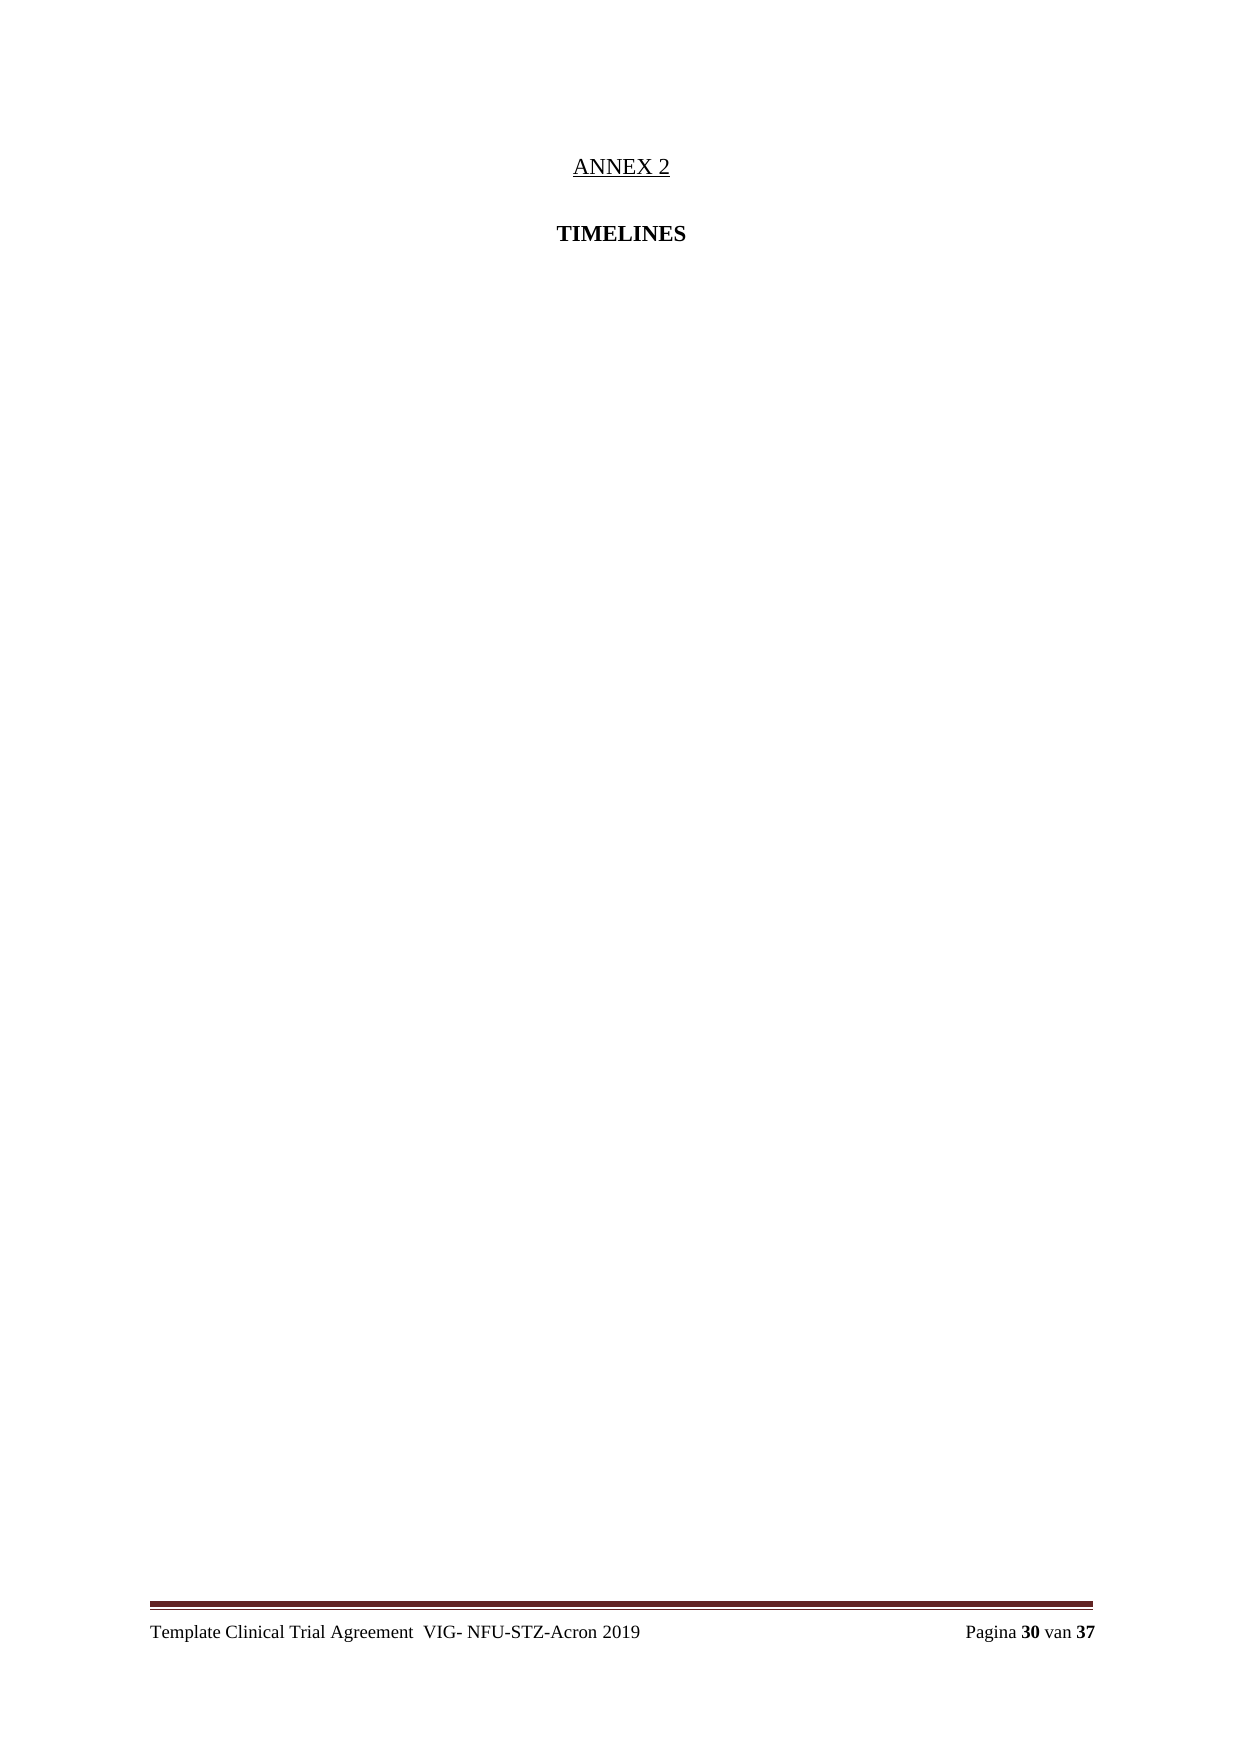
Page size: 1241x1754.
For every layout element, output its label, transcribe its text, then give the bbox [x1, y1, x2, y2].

text TIMELINES [150, 214, 1093, 248]
text ANNEX 2 [150, 148, 1093, 181]
